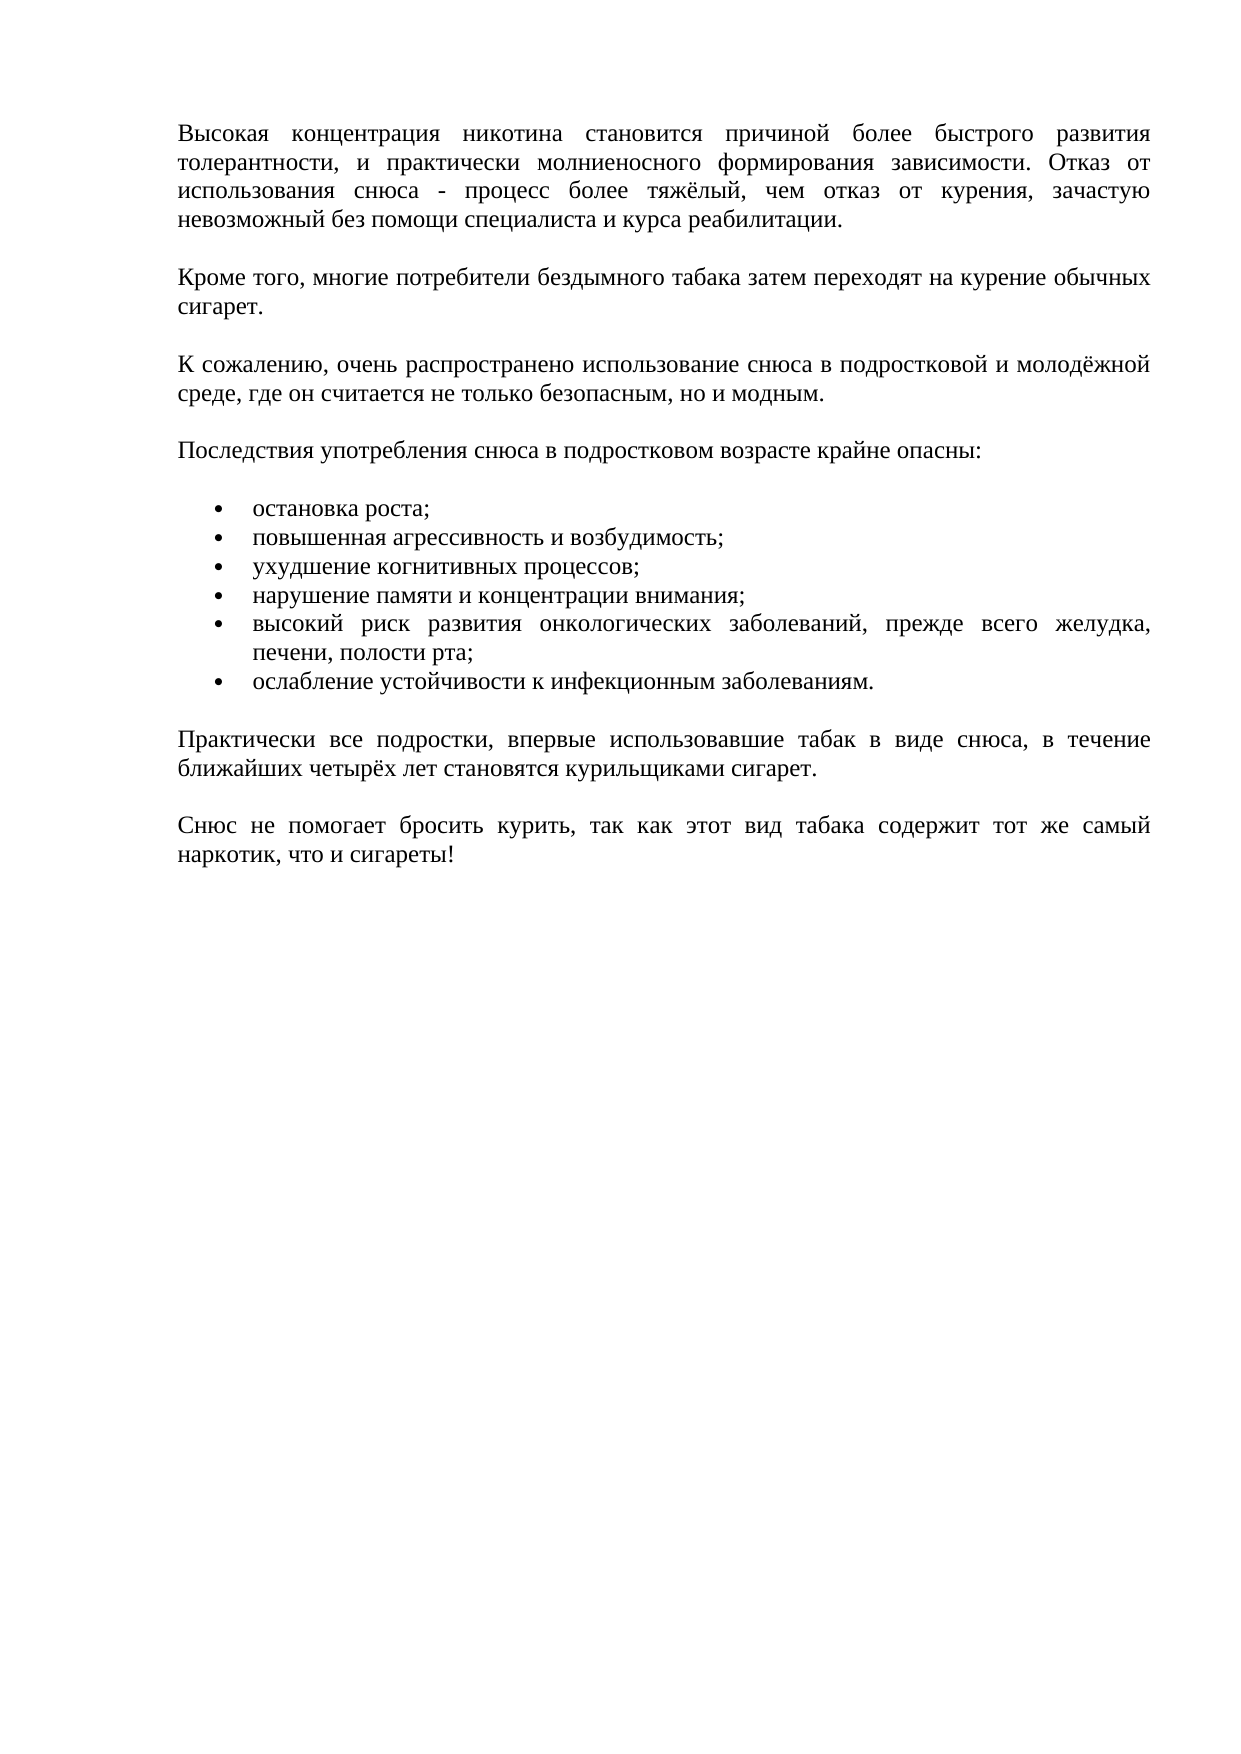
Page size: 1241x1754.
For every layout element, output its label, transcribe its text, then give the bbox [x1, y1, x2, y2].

text Кроме того, многие потребители бездымного табака затем переходят на курение обычных сигарет. [177, 262, 1152, 320]
text Высокая концентрация никотина становится причиной более быстрого развития толерантности, и практически молниеносного формирования зависимости. Отказ от использования снюса - процесс более тяжёлый, чем отказ от курения, зачастую невозможный без помощи специалиста и курса реабилитации. [177, 118, 1152, 233]
list высокий риск развития онкологических заболеваний, прежде всего желудка, печени, полости рта; [215, 608, 1152, 666]
text Снюс не помогает бросить курить, так как этот вид табака содержит тот же самый наркотик, что и сигареты! [177, 811, 1152, 868]
list повышенная агрессивность и возбудимость; [215, 522, 1152, 551]
text К сожалению, очень распространено использование снюса в подростковой и молодёжной среде, где он считается не только безопасным, но и модным. [177, 349, 1152, 406]
list ухудшение когнитивных процессов; [215, 551, 1152, 580]
text Последствия употребления снюса в подростковом возрасте крайне опасны: [177, 436, 1152, 464]
list ослабление устойчивости к инфекционным заболеваниям. [215, 666, 1152, 695]
list нарушение памяти и концентрации внимания; [215, 580, 1152, 608]
text Практически все подростки, впервые использовавшие табак в виде снюса, в течение ближайших четырёх лет становятся курильщиками сигарет. [177, 724, 1152, 781]
list остановка роста; [215, 493, 1152, 522]
